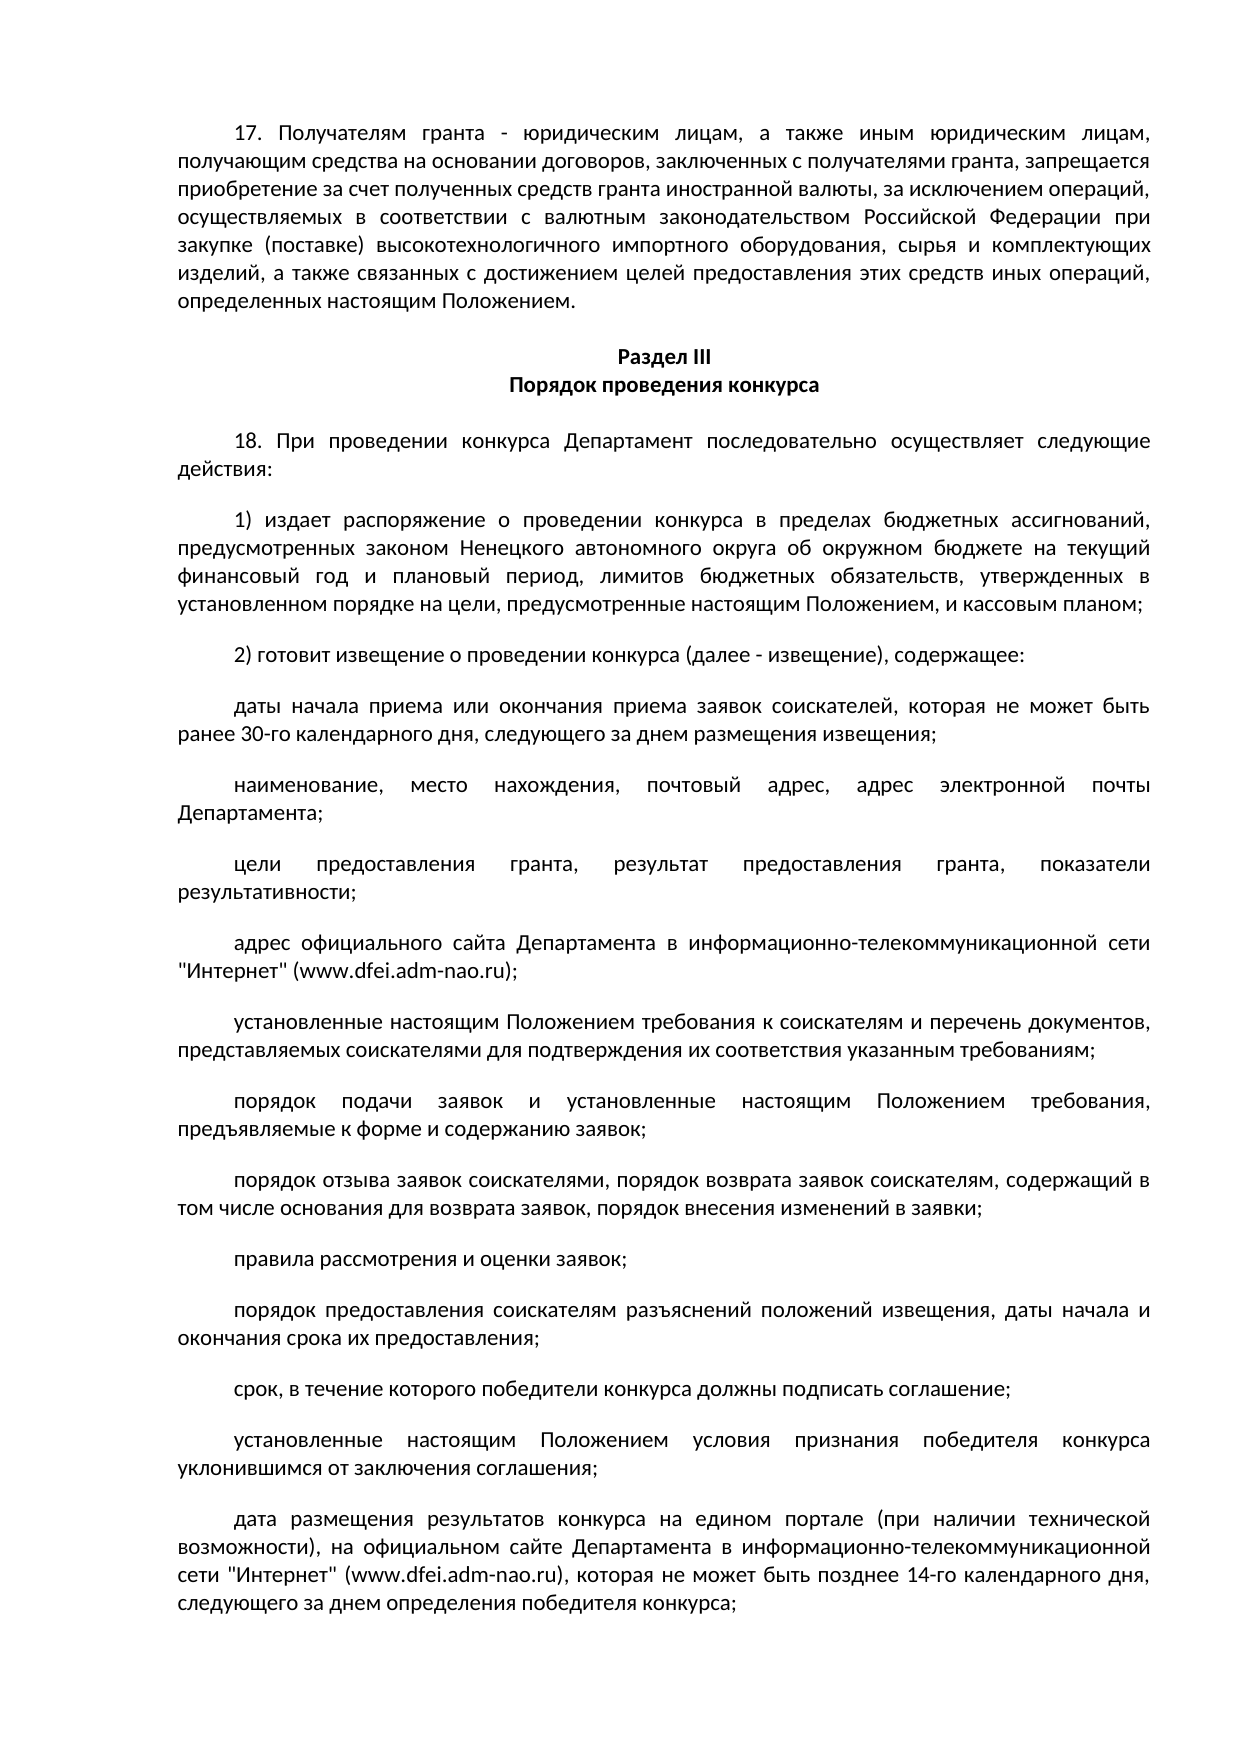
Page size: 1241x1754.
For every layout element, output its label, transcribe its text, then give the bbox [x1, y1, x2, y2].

text дата размещения результатов конкурса на едином портале (при наличии технической возможности), на официальном сайте Департамента в информационно-телекоммуникационной сети "Интернет" (www.dfei.adm-nao.ru), которая не может быть позднее 14-го календарного дня, следующего за днем определения победителя конкурса; [177, 1504, 1152, 1616]
text 2) готовит извещение о проведении конкурса (далее - извещение), содержащее: [177, 640, 1152, 668]
text установленные настоящим Положением требования к соискателям и перечень документов, представляемых соискателями для подтверждения их соответствия указанным требованиям; [177, 1007, 1152, 1063]
text цели предоставления гранта, результат предоставления гранта, показатели результативности; [177, 849, 1152, 905]
title Раздел III [177, 342, 1152, 370]
text 18. При проведении конкурса Департамент последовательно осуществляет следующие действия: [177, 426, 1152, 482]
text порядок отзыва заявок соискателями, порядок возврата заявок соискателям, содержащий в том числе основания для возврата заявок, порядок внесения изменений в заявки; [177, 1165, 1152, 1221]
text правила рассмотрения и оценки заявок; [177, 1244, 1152, 1272]
text срок, в течение которого победители конкурса должны подписать соглашение; [177, 1374, 1152, 1402]
text порядок подачи заявок и установленные настоящим Положением требования, предъявляемые к форме и содержанию заявок; [177, 1086, 1152, 1142]
text наименование, место нахождения, почтовый адрес, адрес электронной почты Департамента; [177, 770, 1152, 826]
text порядок предоставления соискателям разъяснений положений извещения, даты начала и окончания срока их предоставления; [177, 1295, 1152, 1351]
text адрес официального сайта Департамента в информационно-телекоммуникационной сети "Интернет" (www.dfei.adm-nao.ru); [177, 928, 1152, 984]
text установленные настоящим Положением условия признания победителя конкурса уклонившимся от заключения соглашения; [177, 1425, 1152, 1481]
text даты начала приема или окончания приема заявок соискателей, которая не может быть ранее 30-го календарного дня, следующего за днем размещения извещения; [177, 691, 1152, 747]
title Порядок проведения конкурса [177, 370, 1152, 398]
text 1) издает распоряжение о проведении конкурса в пределах бюджетных ассигнований, предусмотренных законом Ненецкого автономного округа об окружном бюджете на текущий финансовый год и плановый период, лимитов бюджетных обязательств, утвержденных в установленном порядке на цели, предусмотренные настоящим Положением, и кассовым планом; [177, 505, 1152, 617]
text 17. Получателям гранта - юридическим лицам, а также иным юридическим лицам, получающим средства на основании договоров, заключенных с получателями гранта, запрещается приобретение за счет полученных средств гранта иностранной валюты, за исключением операций, осуществляемых в соответствии с валютным законодательством Российской Федерации при закупке (поставке) высокотехнологичного импортного оборудования, сырья и комплектующих изделий, а также связанных с достижением целей предоставления этих средств иных операций, определенных настоящим Положением. [177, 118, 1152, 314]
